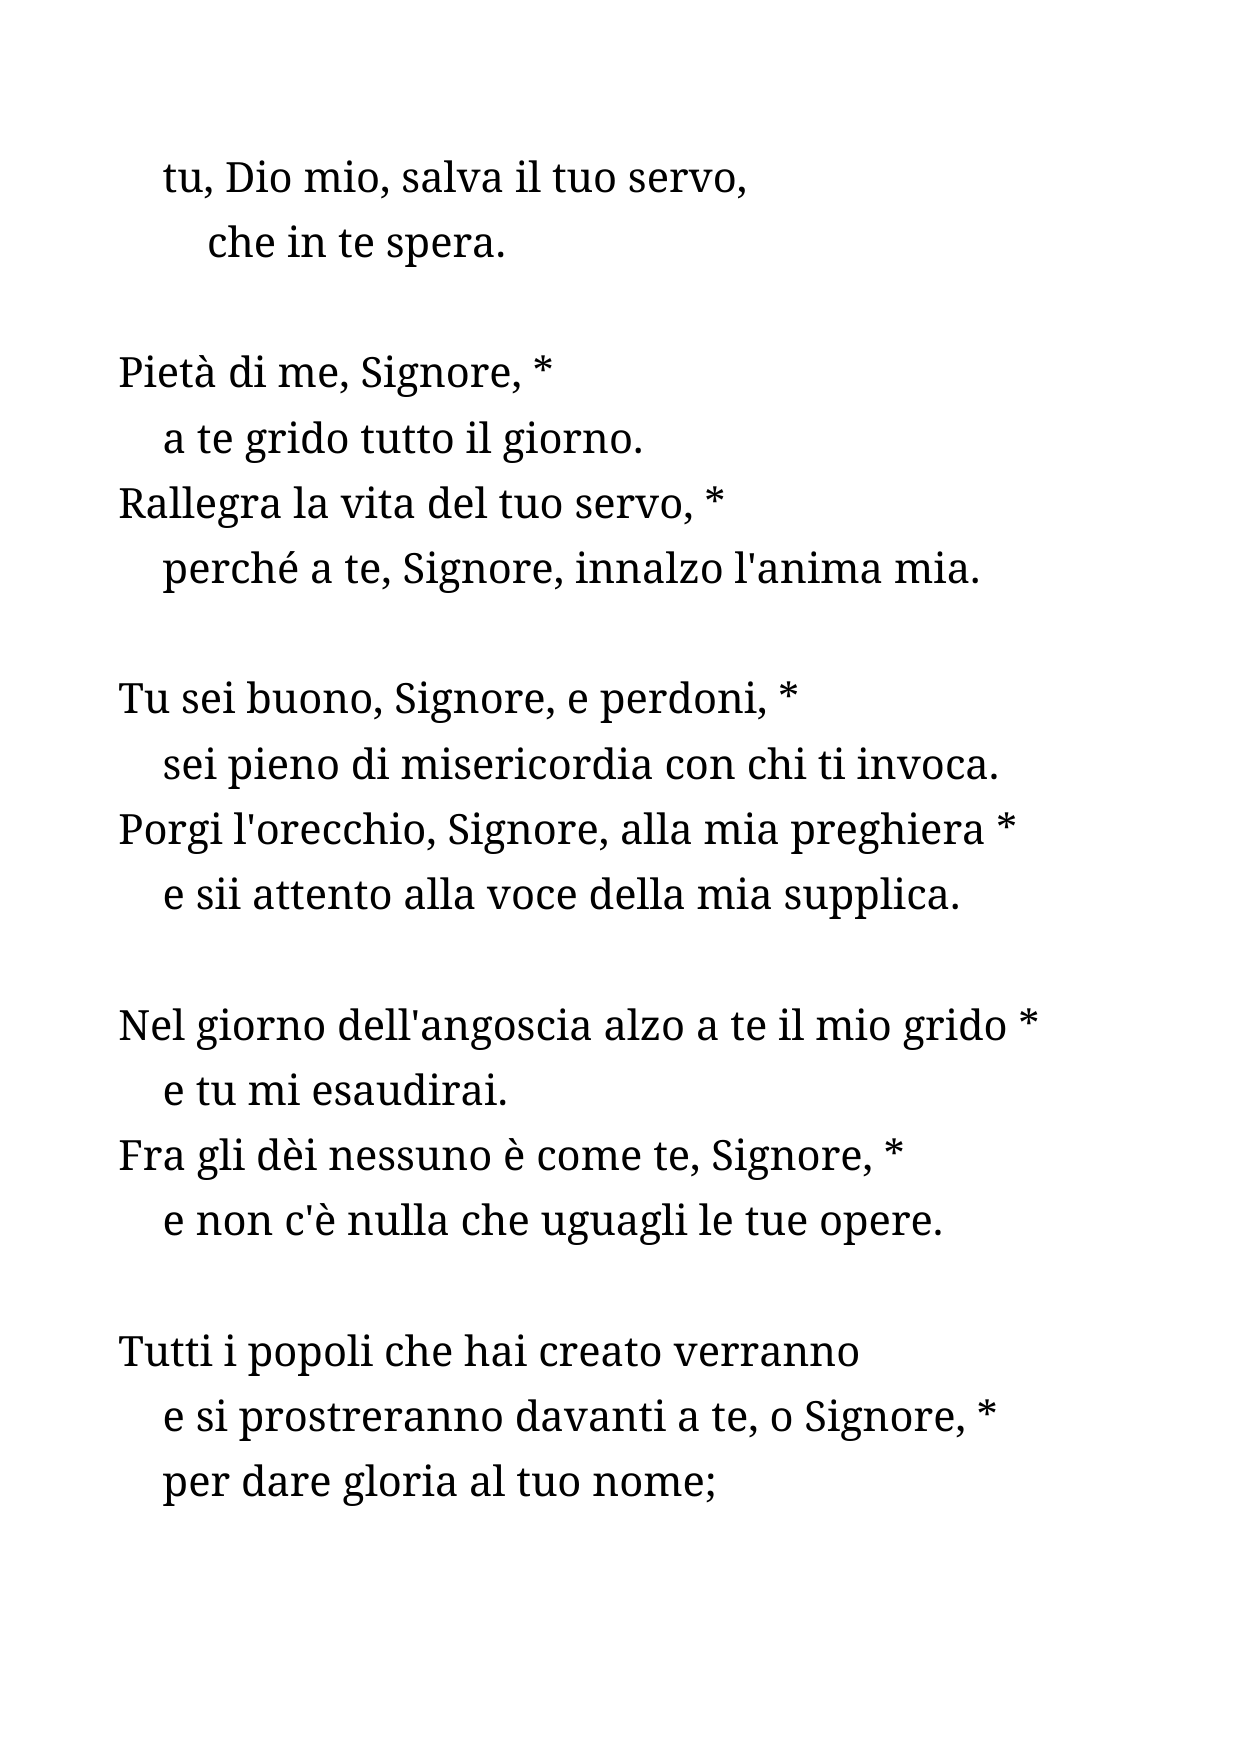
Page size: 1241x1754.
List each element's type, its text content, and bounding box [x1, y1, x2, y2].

text a te grido tutto il giorno. [118, 408, 1122, 465]
text e sii attento alla voce della mia supplica. [118, 865, 1122, 922]
text Fra gli dèi nessuno è come te, Signore, * [118, 1126, 1122, 1182]
text e non c'è nulla che uguagli le tue opere. [118, 1191, 1122, 1248]
text Tutti i popoli che hai creato verranno [118, 1321, 1122, 1378]
text sei pieno di misericordia con chi ti invoca. [118, 734, 1122, 791]
text Porgi l'orecchio, Signore, alla mia preghiera * [118, 800, 1122, 856]
text Nel giorno dell'angoscia alzo a te il mio grido * [118, 995, 1122, 1052]
text e tu mi esaudirai. [118, 1061, 1122, 1117]
text perché a te, Signore, innalzo l'anima mia. [118, 539, 1122, 596]
text che in te spera. [118, 213, 1122, 269]
text tu, Dio mio, salva il tuo servo, [118, 148, 1122, 204]
text per dare gloria al tuo nome; [118, 1452, 1122, 1508]
text Rallegra la vita del tuo servo, * [118, 474, 1122, 530]
text e si prostreranno davanti a te, o Signore, * [118, 1387, 1122, 1443]
text Tu sei buono, Signore, e perdoni, * [118, 669, 1122, 726]
text Pietà di me, Signore, * [118, 343, 1122, 400]
